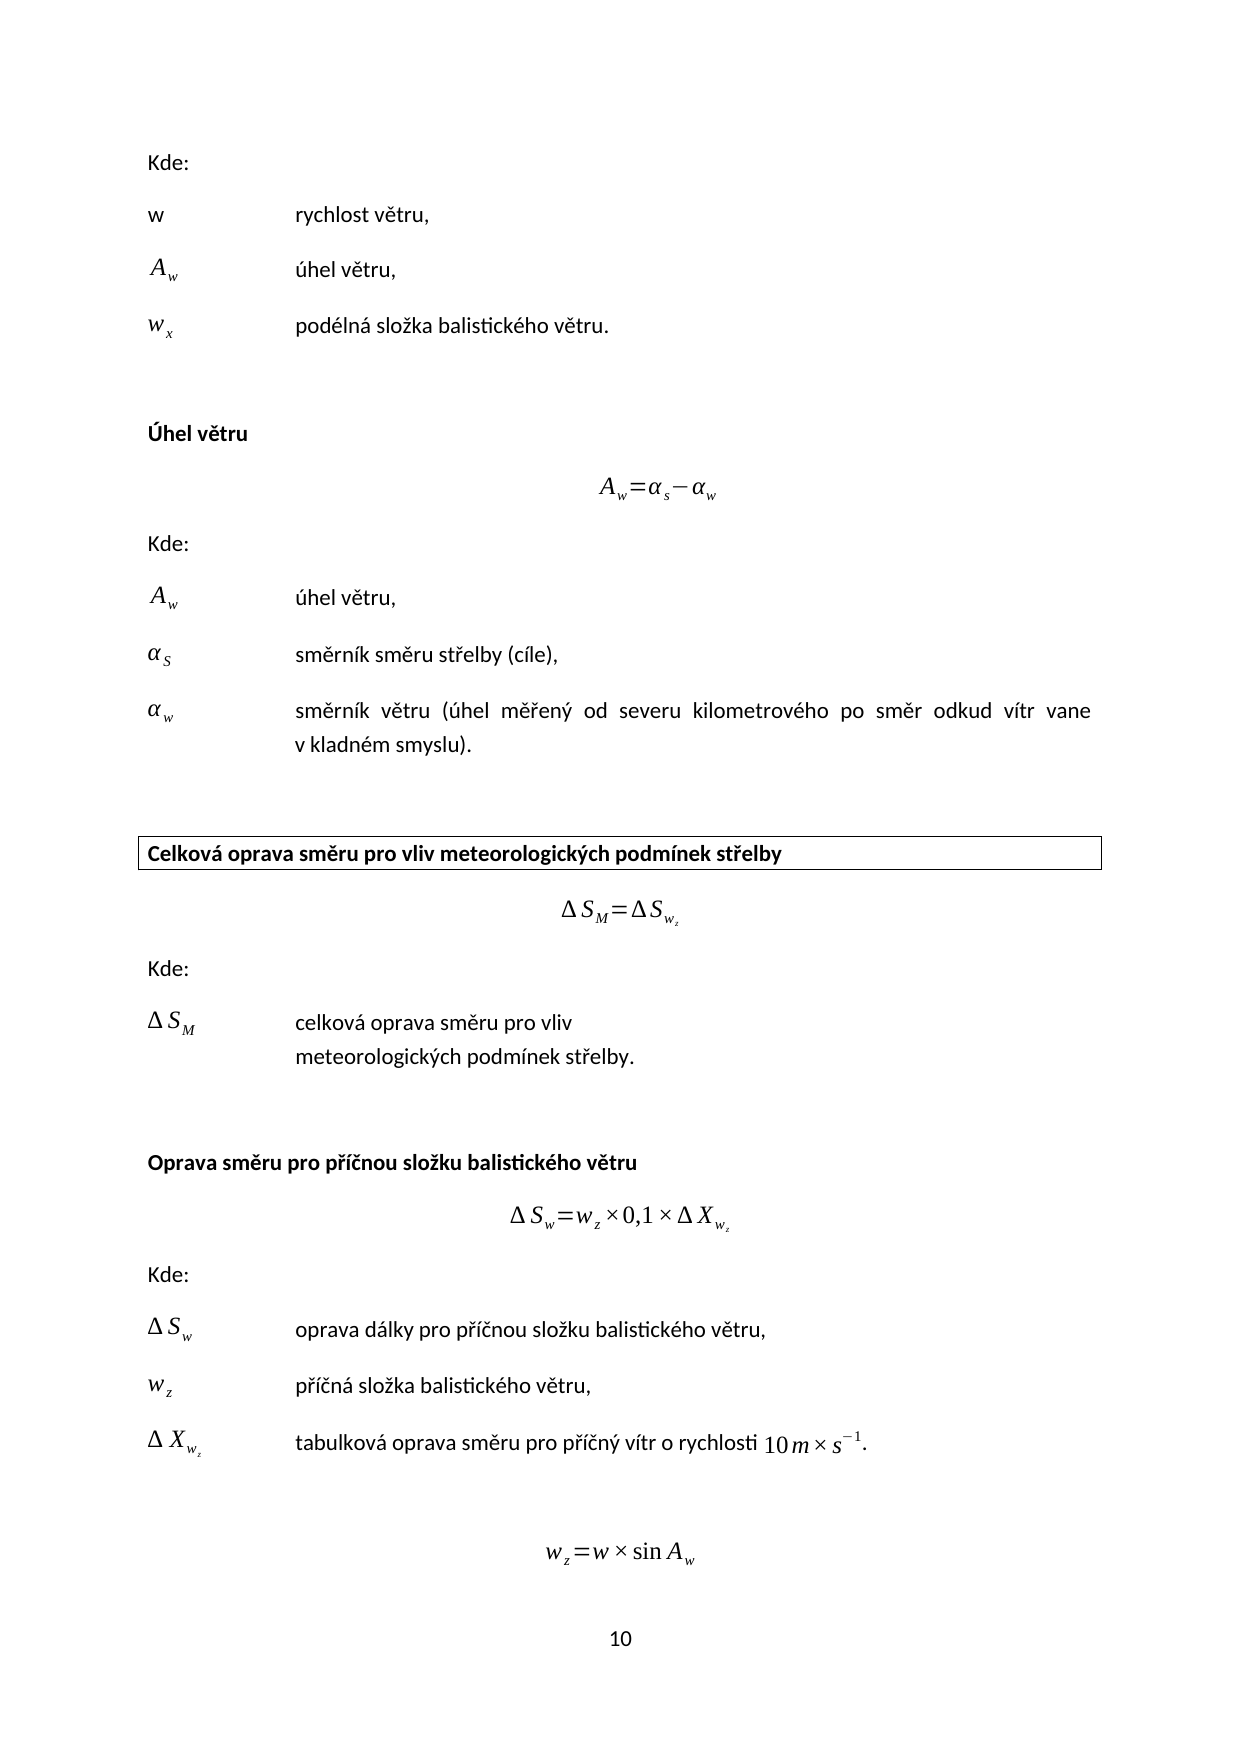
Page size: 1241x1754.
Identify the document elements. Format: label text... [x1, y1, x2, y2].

text podélná složka balistického větru. [148, 310, 1093, 341]
text Úhel větru [148, 419, 1093, 447]
text úhel větru, [148, 582, 1093, 613]
text Oprava směru pro příčnou složku balistického větru [148, 1148, 1093, 1176]
text směrník směru střelby (cíle), [148, 638, 1093, 669]
text tabulková oprava směru pro příčný vítr o rychlosti . [148, 1426, 1093, 1459]
text Kde: [148, 1260, 1093, 1288]
text Celková oprava směru pro vliv meteorologických podmínek střelby [139, 837, 1101, 869]
text směrník větru (úhel měřený od severu kilometrového po směr odkud vítr vane v kladném smyslu). [148, 694, 1093, 758]
text Kde: [148, 148, 1093, 176]
text úhel větru, [148, 254, 1093, 285]
text Kde: [148, 954, 1093, 982]
text celková oprava směru pro vliv meteorologických podmínek střelby. [148, 1007, 1093, 1070]
text příčná složka balistického větru, [148, 1369, 1093, 1401]
text w rychlost větru, [148, 201, 1093, 229]
text oprava dálky pro příčnou složku balistického větru, [148, 1313, 1093, 1344]
text Kde: [148, 529, 1093, 557]
